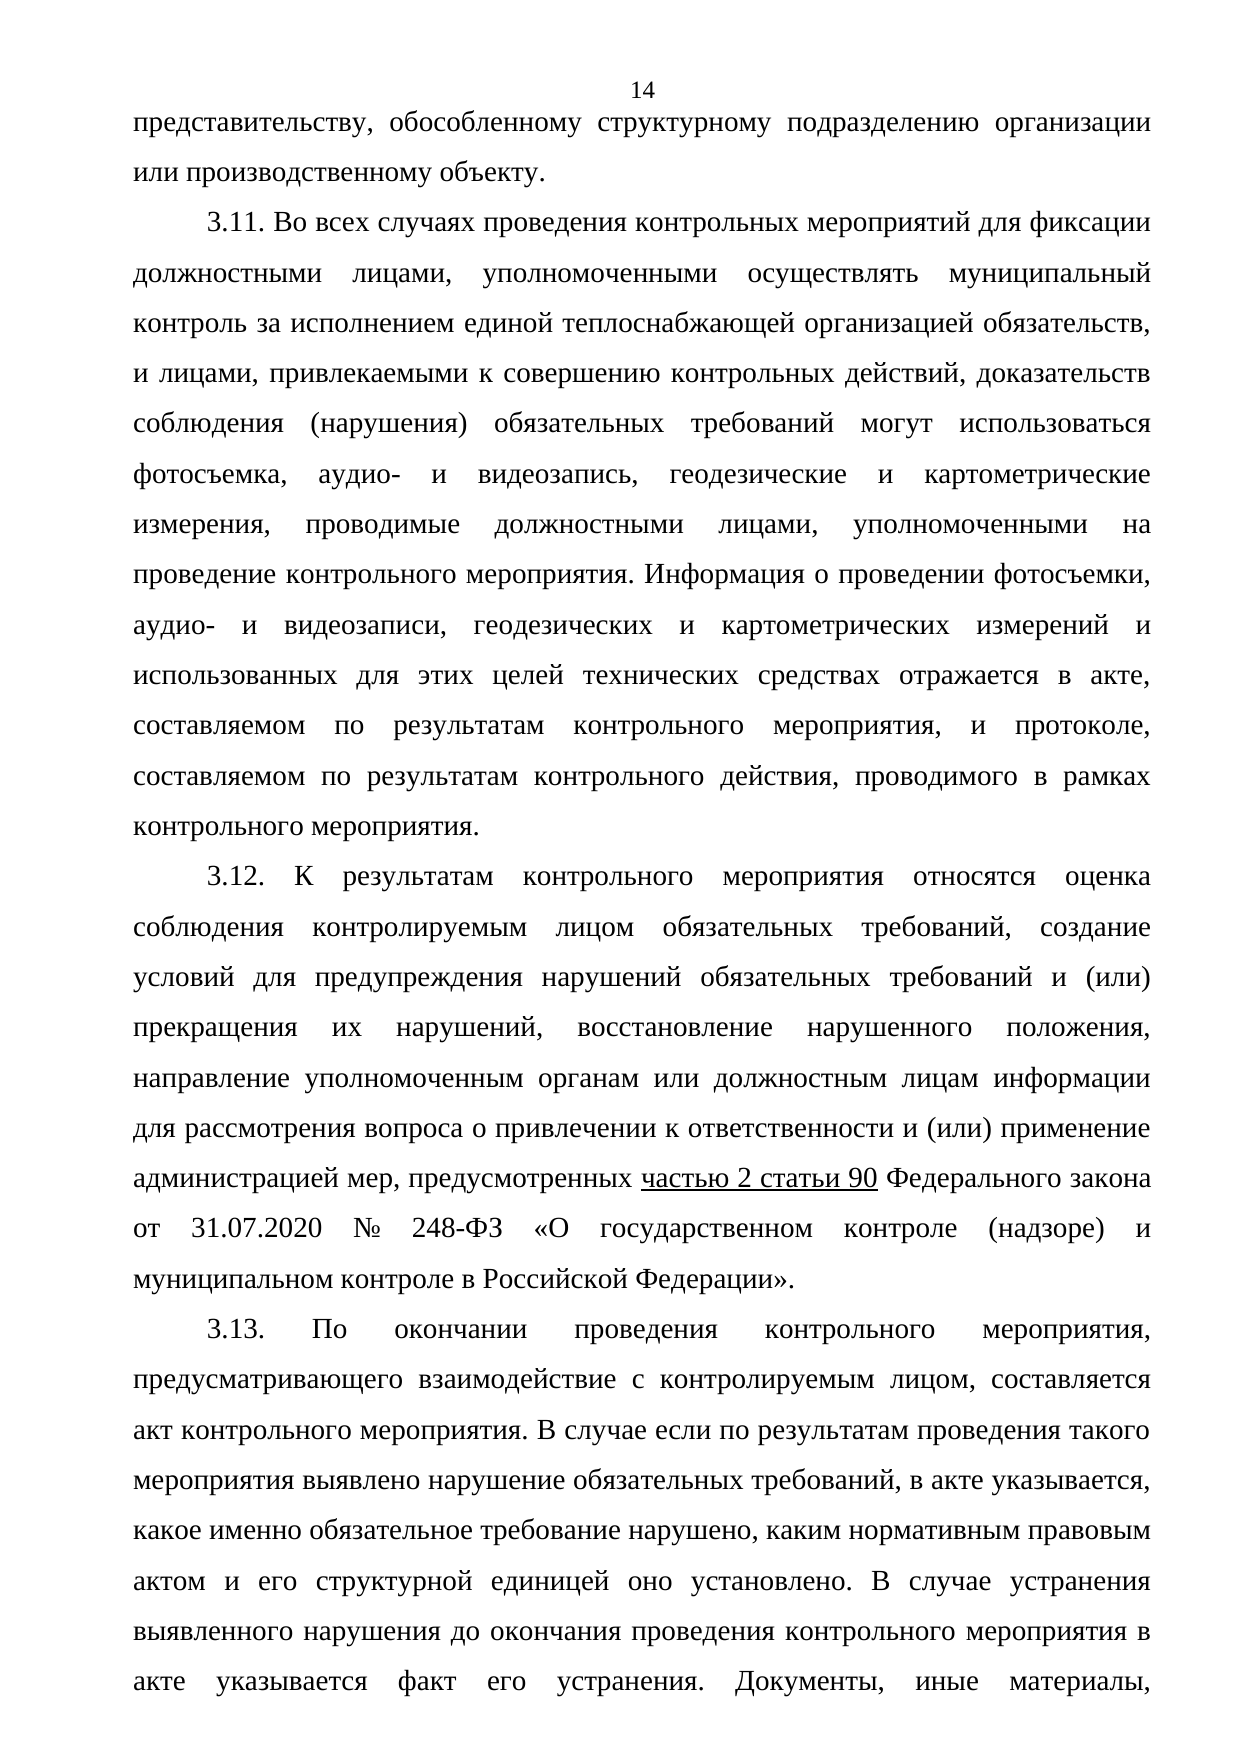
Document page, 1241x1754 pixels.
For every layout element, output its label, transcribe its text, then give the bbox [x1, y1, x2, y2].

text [133, 104, 1152, 188]
text 3.12. К результатам контрольного мероприятия относятся оценка соблюдения контролируемым лицом обязательных требований, создание условий для предупреждения нарушений обязательных требований и (или) прекращения их нарушений, восстановление нарушенного положения, направление уполномоченным органам или должностным лицам информации для рассмотрения вопроса о привлечении к ответственности и (или) применение администрацией мер, предусмотренных частью 2 статьи 90 Федерального закона от 31.07.2020 № 248-ФЗ «О государственном контроле (надзоре) и муниципальном контроле в Российской Федерации». [133, 858, 1152, 1294]
text 3.11. Во всех случаях проведения контрольных мероприятий для фиксации должностными лицами, уполномоченными осуществлять муниципальный контроль за исполнением единой теплоснабжающей организацией обязательств, и лицами, привлекаемыми к совершению контрольных действий, доказательств соблюдения (нарушения) обязательных требований могут использоваться фотосъемка, аудио- и видеозапись, геодезические и картометрические измерения, проводимые должностными лицами, уполномоченными на проведение контрольного мероприятия. Информация о проведении фотосъемки, аудио- и видеозаписи, геодезических и картометрических измерений и использованных для этих целей технических средствах отражается в акте, составляемом по результатам контрольного мероприятия, и протоколе, составляемом по результатам контрольного действия, проводимого в рамках контрольного мероприятия. [133, 204, 1152, 842]
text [133, 1311, 1152, 1697]
